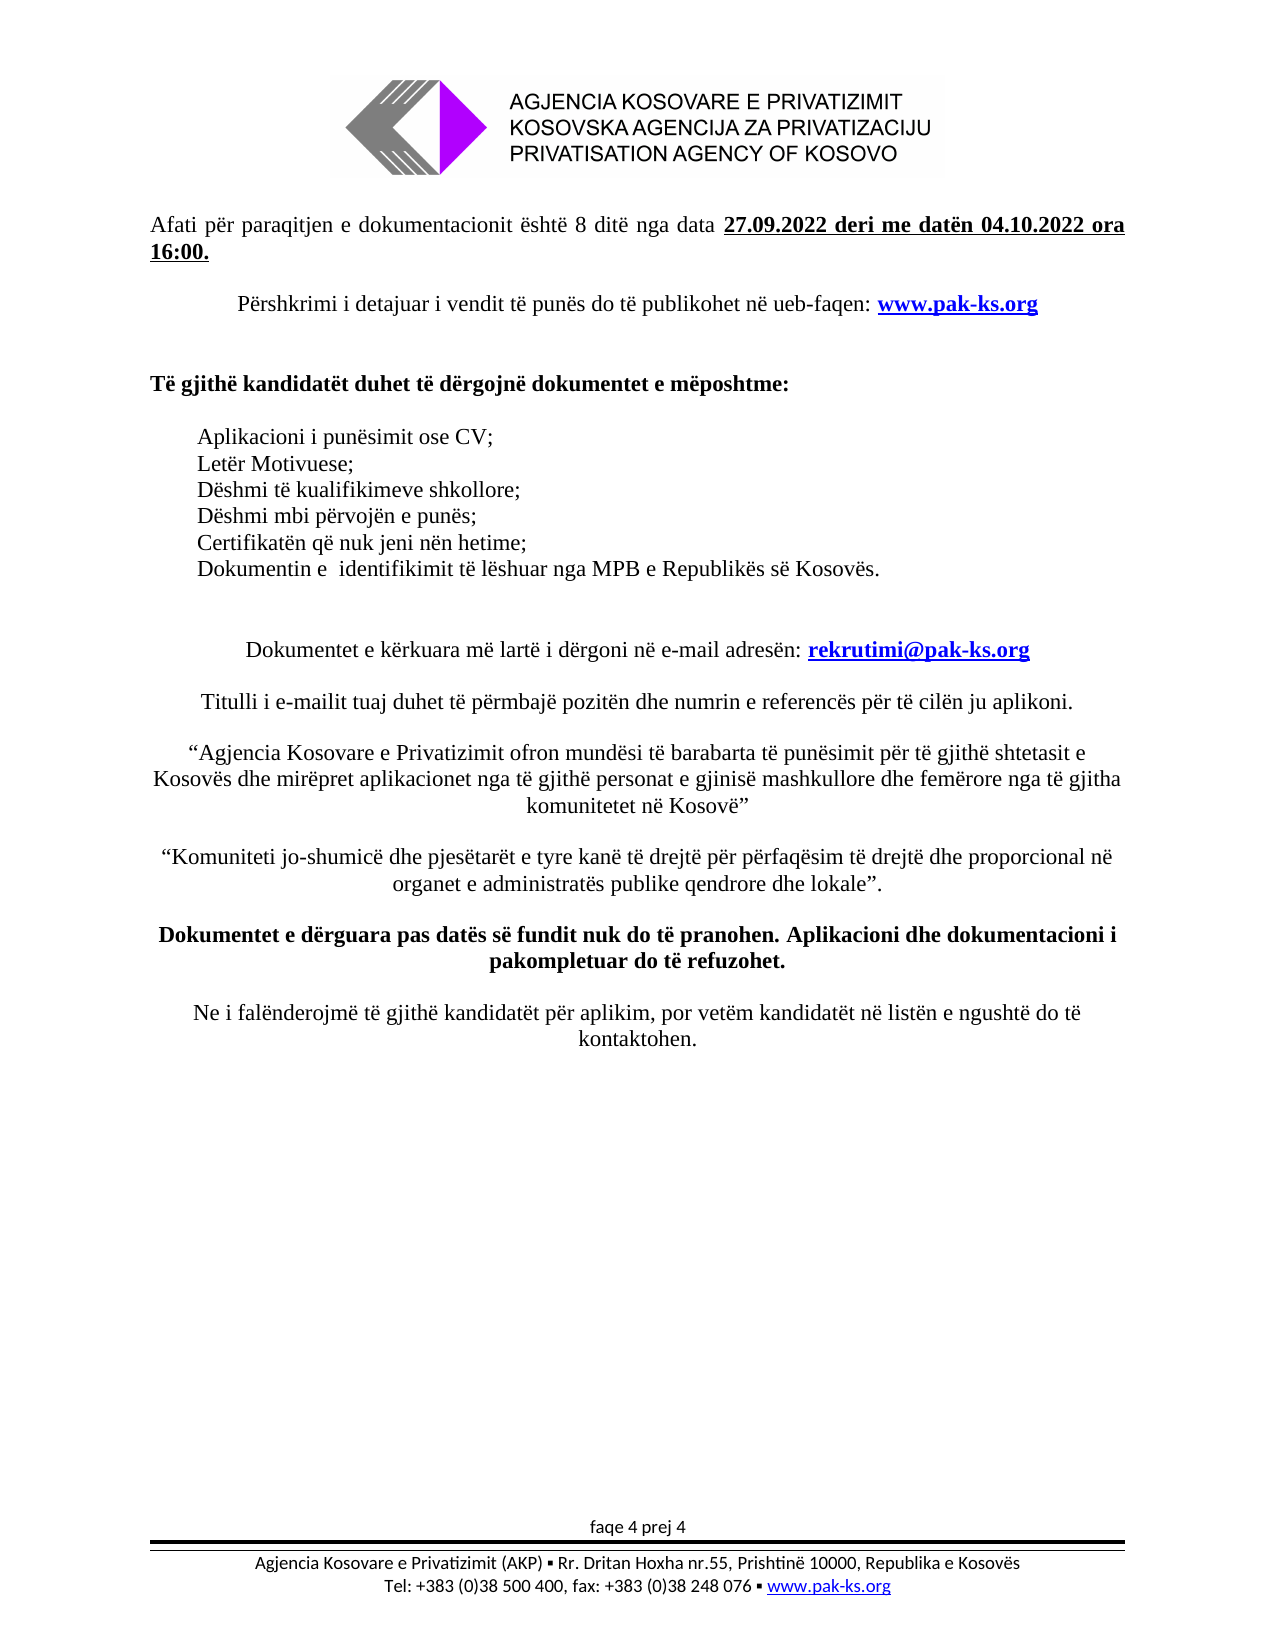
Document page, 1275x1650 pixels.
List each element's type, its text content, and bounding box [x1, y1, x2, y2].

text Përshkrimi i detajuar i vendit të punës do të publikohet në ueb-faqen: www.pak-ks.org [150, 290, 1125, 317]
text Afati për paraqitjen e dokumentacionit është 8 ditë nga data 27.09.2022 deri me datën 04.10.2022 ora 16:00. [150, 211, 1125, 264]
text Titulli i e-mailit tuaj duhet të përmbajë pozitën dhe numrin e referencës për të cilën ju aplikoni. [150, 688, 1125, 714]
text Certifikatën që nuk jeni nën hetime; [197, 529, 1125, 555]
picture [329, 75, 946, 178]
text Aplikacioni i punësimit ose CV; [197, 423, 1125, 449]
text Letër Motivuese; [197, 449, 1125, 476]
text Dëshmi mbi përvojën e punës; [197, 502, 1125, 529]
text Dokumentet e kërkuara më lartë i dërgoni në e-mail adresën: rekrutimi@pak-ks.org [150, 636, 1125, 663]
text Dëshmi të kualifikimeve shkollore; [197, 476, 1125, 502]
text “Komuniteti jo-shumicë dhe pjesëtarët e tyre kanë të drejtë për përfaqësim të drejtë dhe proporcional në organet e administratës publike qendrore dhe lokale”. [150, 843, 1125, 896]
text Të gjithë kandidatët duhet të dërgojnë dokumentet e mëposhtme: [150, 371, 1125, 397]
text Dokumentet e dërguara pas datës së fundit nuk do të pranohen. Aplikacioni dhe dokumentacioni i pakompletuar do të refuzohet. [150, 921, 1125, 974]
text Ne i falënderojmë të gjithë kandidatët për aplikim, por vetëm kandidatët në listën e ngushtë do të kontaktohen. [150, 999, 1125, 1051]
text Dokumentin e identifikimit të lëshuar nga MPB e Republikës së Kosovës. [197, 555, 1125, 581]
text “Agjencia Kosovare e Privatizimit ofron mundësi të barabarta të punësimit për të gjithë shtetasit e Kosovës dhe mirëpret aplikacionet nga të gjithë personat e gjinisë mashkullore dhe femërore nga të gjitha komunitetet në Kosovë” [150, 739, 1125, 818]
